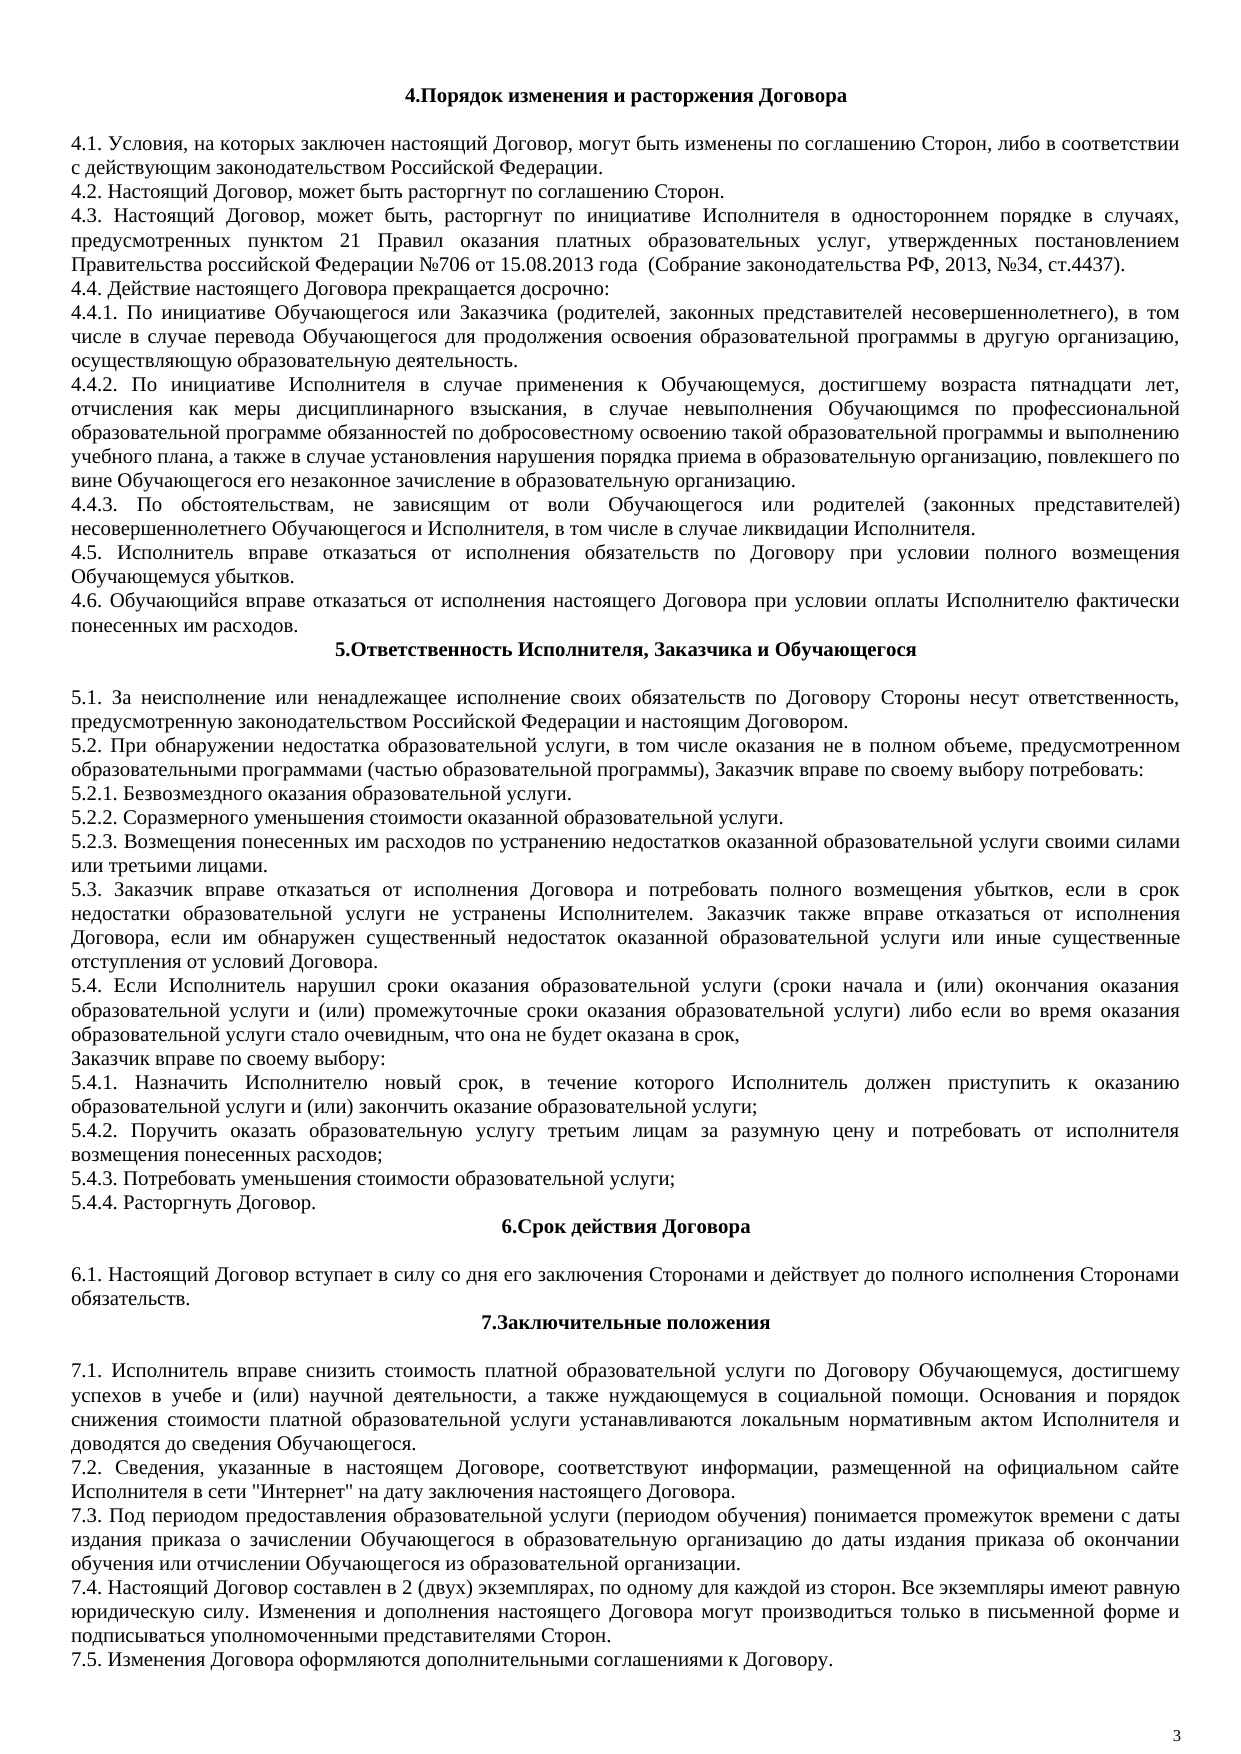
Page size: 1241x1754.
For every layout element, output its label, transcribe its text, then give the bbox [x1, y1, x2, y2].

text 4.6. Обучающийся вправе отказаться от исполнения настоящего Договора при условии оплаты Исполнителю фактически понесенных им расходов. [71, 588, 1181, 637]
text 7.1. Исполнитель вправе снизить стоимость платной образовательной услуги по Договору Обучающемуся, достигшему успехов в учебе и (или) научной деятельности, а также нуждающемуся в социальной помощи. Основания и порядок снижения стоимости платной образовательной услуги устанавливаются локальным нормативным актом Исполнителя и доводятся до сведения Обучающегося. [71, 1358, 1181, 1455]
text 4.3. Настоящий Договор, может быть, расторгнут по инициативе Исполнителя в одностороннем порядке в случаях, предусмотренных пунктом 21 Правил оказания платных образовательных услуг, утвержденных постановлением Правительства российской Федерации №706 от 15.08.2013 года (Собрание законодательства РФ, 2013, №34, ст.4437). [71, 203, 1181, 276]
text 5.4. Если Исполнитель нарушил сроки оказания образовательной услуги (сроки начала и (или) окончания оказания образовательной услуги и (или) промежуточные сроки оказания образовательной услуги) либо если во время оказания образовательной услуги стало очевидным, что она не будет оказана в срок, [71, 973, 1181, 1046]
text 4.4. Действие настоящего Договора прекращается досрочно: [71, 276, 1181, 300]
text 6.1. Настоящий Договор вступает в силу со дня его заключения Сторонами и действует до полного исполнения Сторонами обязательств. [71, 1262, 1181, 1310]
text 5.2.2. Соразмерного уменьшения стоимости оказанной образовательной услуги. [71, 805, 1181, 829]
text 5.3. Заказчик вправе отказаться от исполнения Договора и потребовать полного возмещения убытков, если в срок недостатки образовательной услуги не устранены Исполнителем. Заказчик также вправе отказаться от исполнения Договора, если им обнаружен существенный недостаток оказанной образовательной услуги или иные существенные отступления от условий Договора. [71, 877, 1181, 973]
text 5.2.1. Безвозмездного оказания образовательной услуги. [71, 781, 1181, 805]
text 5.4.1. Назначить Исполнителю новый срок, в течение которого Исполнитель должен приступить к оказанию образовательной услуги и (или) закончить оказание образовательной услуги; [71, 1070, 1181, 1118]
text 4.4.2. По инициативе Исполнителя в случае применения к Обучающемуся, достигшему возраста пятнадцати лет, отчисления как меры дисциплинарного взыскания, в случае невыполнения Обучающимся по профессиональной образовательной программе обязанностей по добросовестному освоению такой образовательной программы и выполнению учебного плана, а также в случае установления нарушения порядка приема в образовательную организацию, повлекшего по вине Обучающегося его незаконное зачисление в образовательную организацию. [71, 372, 1181, 492]
text 4.Порядок изменения и расторжения Договора [71, 83, 1181, 107]
text 4.2. Настоящий Договор, может быть расторгнут по соглашению Сторон. [71, 179, 1181, 203]
text 7.2. Сведения, указанные в настоящем Договоре, соответствуют информации, размещенной на официальном сайте Исполнителя в сети "Интернет" на дату заключения настоящего Договора. [71, 1455, 1181, 1503]
text 5.4.2. Поручить оказать образовательную услугу третьим лицам за разумную цену и потребовать от исполнителя возмещения понесенных расходов; [71, 1118, 1181, 1166]
text 4.5. Исполнитель вправе отказаться от исполнения обязательств по Договору при условии полного возмещения Обучающемуся убытков. [71, 540, 1181, 588]
text 5.4.4. Расторгнуть Договор. [71, 1190, 1181, 1214]
text 4.4.1. По инициативе Обучающегося или Заказчика (родителей, законных представителей несовершеннолетнего), в том числе в случае перевода Обучающегося для продолжения освоения образовательной программы в другую организацию, осуществляющую образовательную деятельность. [71, 300, 1181, 372]
text 7.3. Под периодом предоставления образовательной услуги (периодом обучения) понимается промежуток времени с даты издания приказа о зачислении Обучающегося в образовательную организацию до даты издания приказа об окончании обучения или отчислении Обучающегося из образовательной организации. [71, 1503, 1181, 1575]
text 7.Заключительные положения [71, 1310, 1181, 1334]
text 5.4.3. Потребовать уменьшения стоимости образовательной услуги; [71, 1166, 1181, 1190]
text 5.1. За неисполнение или ненадлежащее исполнение своих обязательств по Договору Стороны несут ответственность, предусмотренную законодательством Российской Федерации и настоящим Договором. [71, 685, 1181, 733]
text 5.2.3. Возмещения понесенных им расходов по устранению недостатков оказанной образовательной услуги своими силами или третьими лицами. [71, 829, 1181, 877]
text 5.2. При обнаружении недостатка образовательной услуги, в том числе оказания не в полном объеме, предусмотренном образовательными программами (частью образовательной программы), Заказчик вправе по своему выбору потребовать: [71, 733, 1181, 781]
text Заказчик вправе по своему выбору: [71, 1046, 1181, 1070]
text 7.4. Настоящий Договор составлен в 2 (двух) экземплярах, по одному для каждой из сторон. Все экземпляры имеют равную юридическую силу. Изменения и дополнения настоящего Договора могут производиться только в письменной форме и подписываться уполномоченными представителями Сторон. [71, 1575, 1181, 1647]
text 5.Ответственность Исполнителя, Заказчика и Обучающегося [71, 637, 1181, 661]
text 6.Срок действия Договора [71, 1214, 1181, 1238]
text 4.1. Условия, на которых заключен настоящий Договор, могут быть изменены по соглашению Сторон, либо в соответствии с действующим законодательством Российской Федерации. [71, 131, 1181, 179]
text 4.4.3. По обстоятельствам, не зависящим от воли Обучающегося или родителей (законных представителей) несовершеннолетнего Обучающегося и Исполнителя, в том числе в случае ликвидации Исполнителя. [71, 492, 1181, 540]
text 7.5. Изменения Договора оформляются дополнительными соглашениями к Договору. [71, 1647, 1181, 1671]
